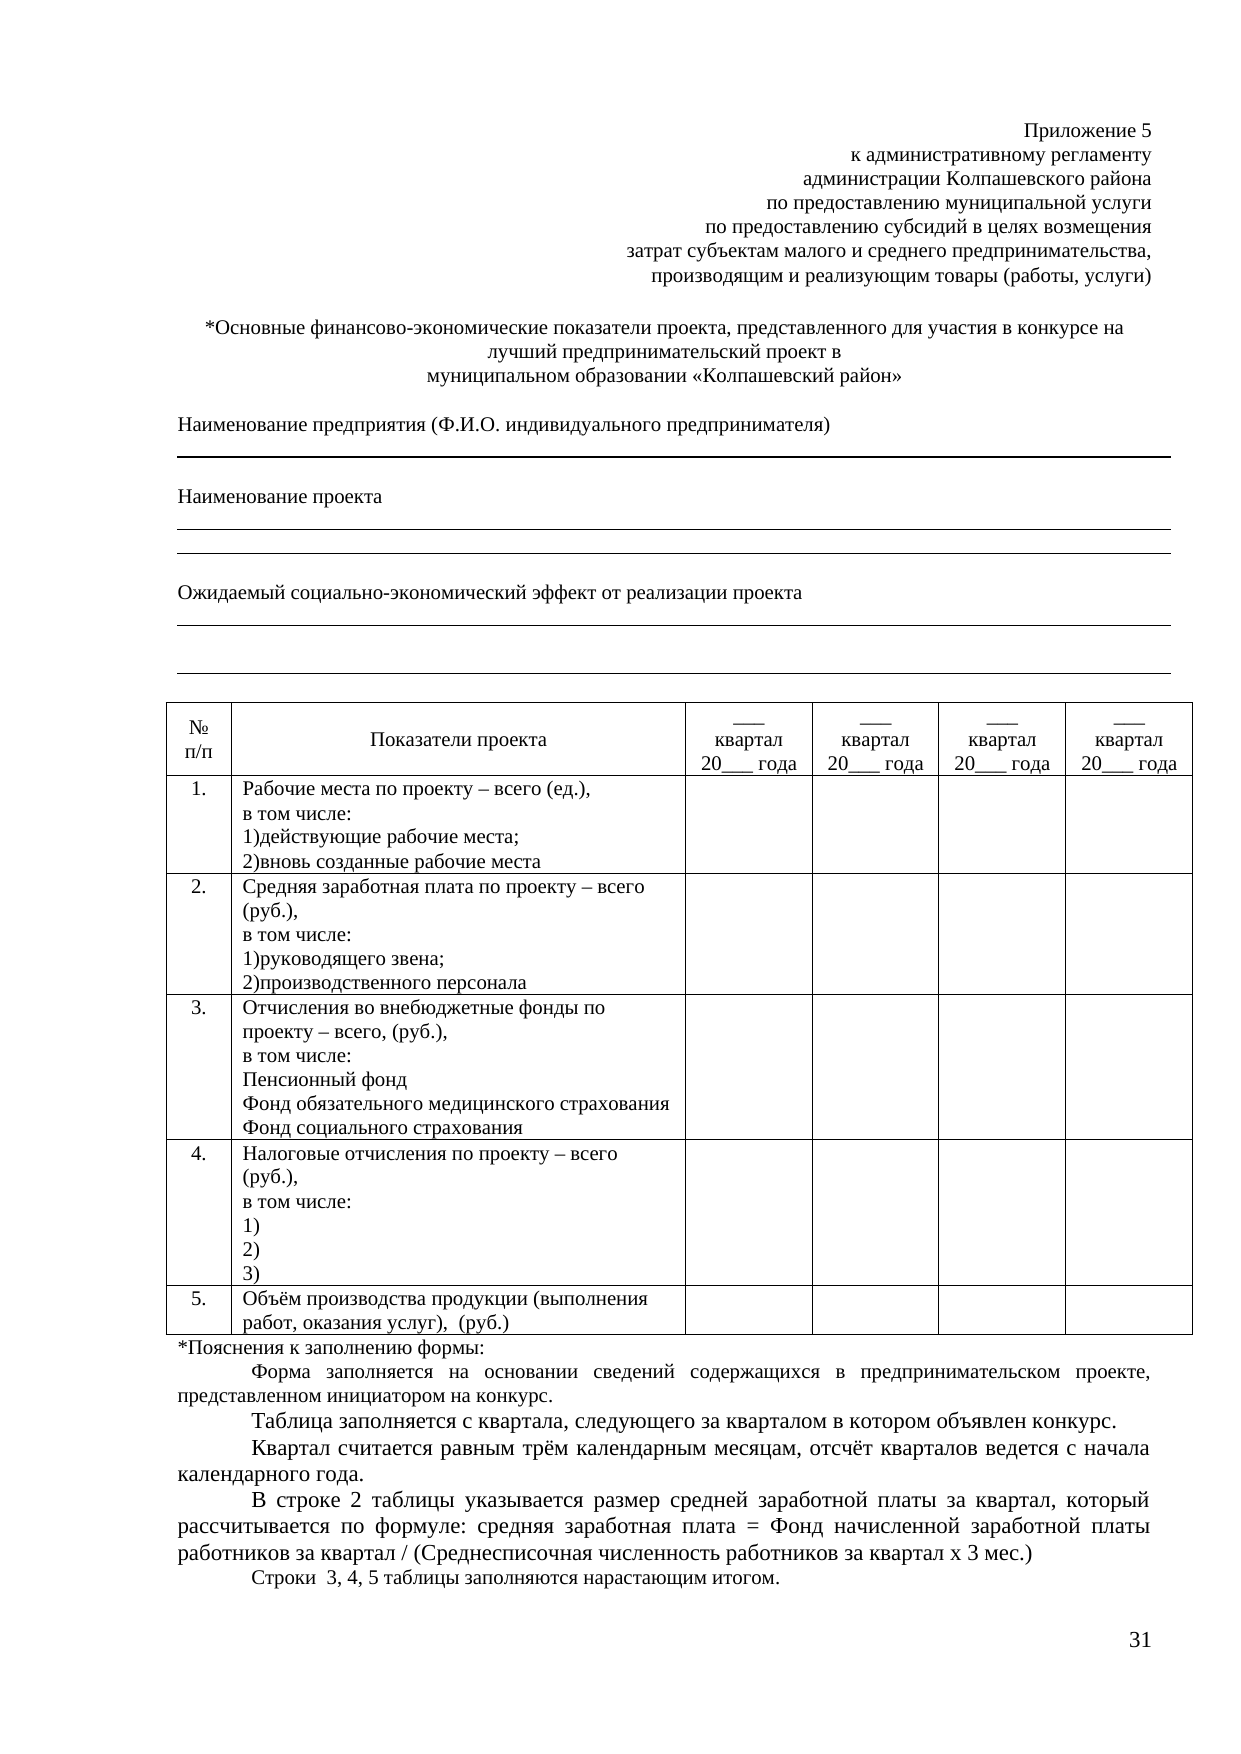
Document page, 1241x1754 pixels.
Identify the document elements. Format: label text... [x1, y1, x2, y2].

table_cell Средняя заработная плата по проекту – всего (руб.), в том числе: 1)руководящего звена; 2)производственного персонала [232, 874, 685, 994]
table_cell [686, 1286, 812, 1334]
text *Пояснения к заполнению формы: [177, 1335, 1152, 1359]
table_cell [1066, 1286, 1192, 1334]
text производящим и реализующим товары (работы, услуги) [177, 262, 1152, 287]
table_cell Налоговые отчисления по проекту – всего (руб.), в том числе: 1) 2) 3) [232, 1140, 685, 1285]
text администрации Колпашевского района [177, 166, 1152, 190]
text Таблица заполняется с квартала, следующего за кварталом в котором объявлен конкурс. [177, 1407, 1152, 1433]
table_cell [1066, 874, 1192, 994]
text по предоставлению субсидий в целях возмещения [177, 214, 1152, 238]
table_cell [939, 1140, 1065, 1285]
table_cell [686, 776, 812, 873]
table_header ___ квартал 20___ года [939, 703, 1065, 775]
table_cell [813, 995, 938, 1139]
table_cell Рабочие места по проекту – всего (ед.), в том числе: 1)действующие рабочие места; 2)вновь созданные рабочие места [232, 776, 685, 873]
text по предоставлению муниципальной услуги [177, 190, 1152, 214]
table_cell Объём производства продукции (выполнения работ, оказания услуг), (руб.) [232, 1286, 685, 1334]
text Наименование проекта [177, 484, 1152, 508]
table_cell [813, 1286, 938, 1334]
table_cell [939, 776, 1065, 873]
table_header ___ квартал 20___ года [1066, 703, 1192, 775]
table_cell 3. [167, 995, 231, 1139]
table_cell [939, 874, 1065, 994]
table_cell [686, 1140, 812, 1285]
table_cell [1066, 776, 1192, 873]
table_cell [1066, 995, 1192, 1139]
table_cell [813, 874, 938, 994]
table_cell [813, 776, 938, 873]
text Приложение 5 [177, 118, 1152, 142]
text Наименование предприятия (Ф.И.О. индивидуального предпринимателя) [177, 412, 1152, 436]
text Ожидаемый социально-экономический эффект от реализации проекта [177, 580, 1152, 604]
text к административному регламенту [177, 142, 1152, 166]
text *Основные финансово-экономические показатели проекта, представленного для участия в конкурсе на лучший предпринимательский проект в [177, 315, 1152, 363]
text Форма заполняется на основании сведений содержащихся в предпринимательском проекте, представленном инициатором на конкурс. [177, 1359, 1152, 1407]
text Квартал считается равным трём календарным месяцам, отсчёт кварталов ведется с начала календарного года. [177, 1433, 1152, 1486]
table_cell [813, 1140, 938, 1285]
text В строке 2 таблицы указывается размер средней заработной платы за квартал, который рассчитывается по формуле: средняя заработная плата = Фонд начисленной заработной платы работников за квартал / (Среднесписочная численность работников за квартал х 3 мес.) [177, 1486, 1152, 1565]
table_cell [686, 874, 812, 994]
table_cell [686, 995, 812, 1139]
table_cell 4. [167, 1140, 231, 1285]
table_cell [939, 995, 1065, 1139]
text муниципальном образовании «Колпашевский район» [177, 363, 1152, 387]
table_header Показатели проекта [232, 703, 685, 775]
table_cell [1066, 1140, 1192, 1285]
table_header № п/п [167, 703, 231, 775]
table_cell Отчисления во внебюджетные фонды по проекту – всего, (руб.), в том числе: Пенсионный фонд Фонд обязательного медицинского страхования Фонд социального страхования [232, 995, 685, 1139]
table_header ___ квартал 20___ года [813, 703, 938, 775]
text Строки 3, 4, 5 таблицы заполняются нарастающим итогом. [177, 1565, 1152, 1589]
table_cell 1. [167, 776, 231, 873]
table_cell 2. [167, 874, 231, 994]
table_cell 5. [167, 1286, 231, 1334]
table_header ___ квартал 20___ года [686, 703, 812, 775]
text затрат субъектам малого и среднего предпринимательства, [177, 238, 1152, 262]
table_cell [939, 1286, 1065, 1334]
